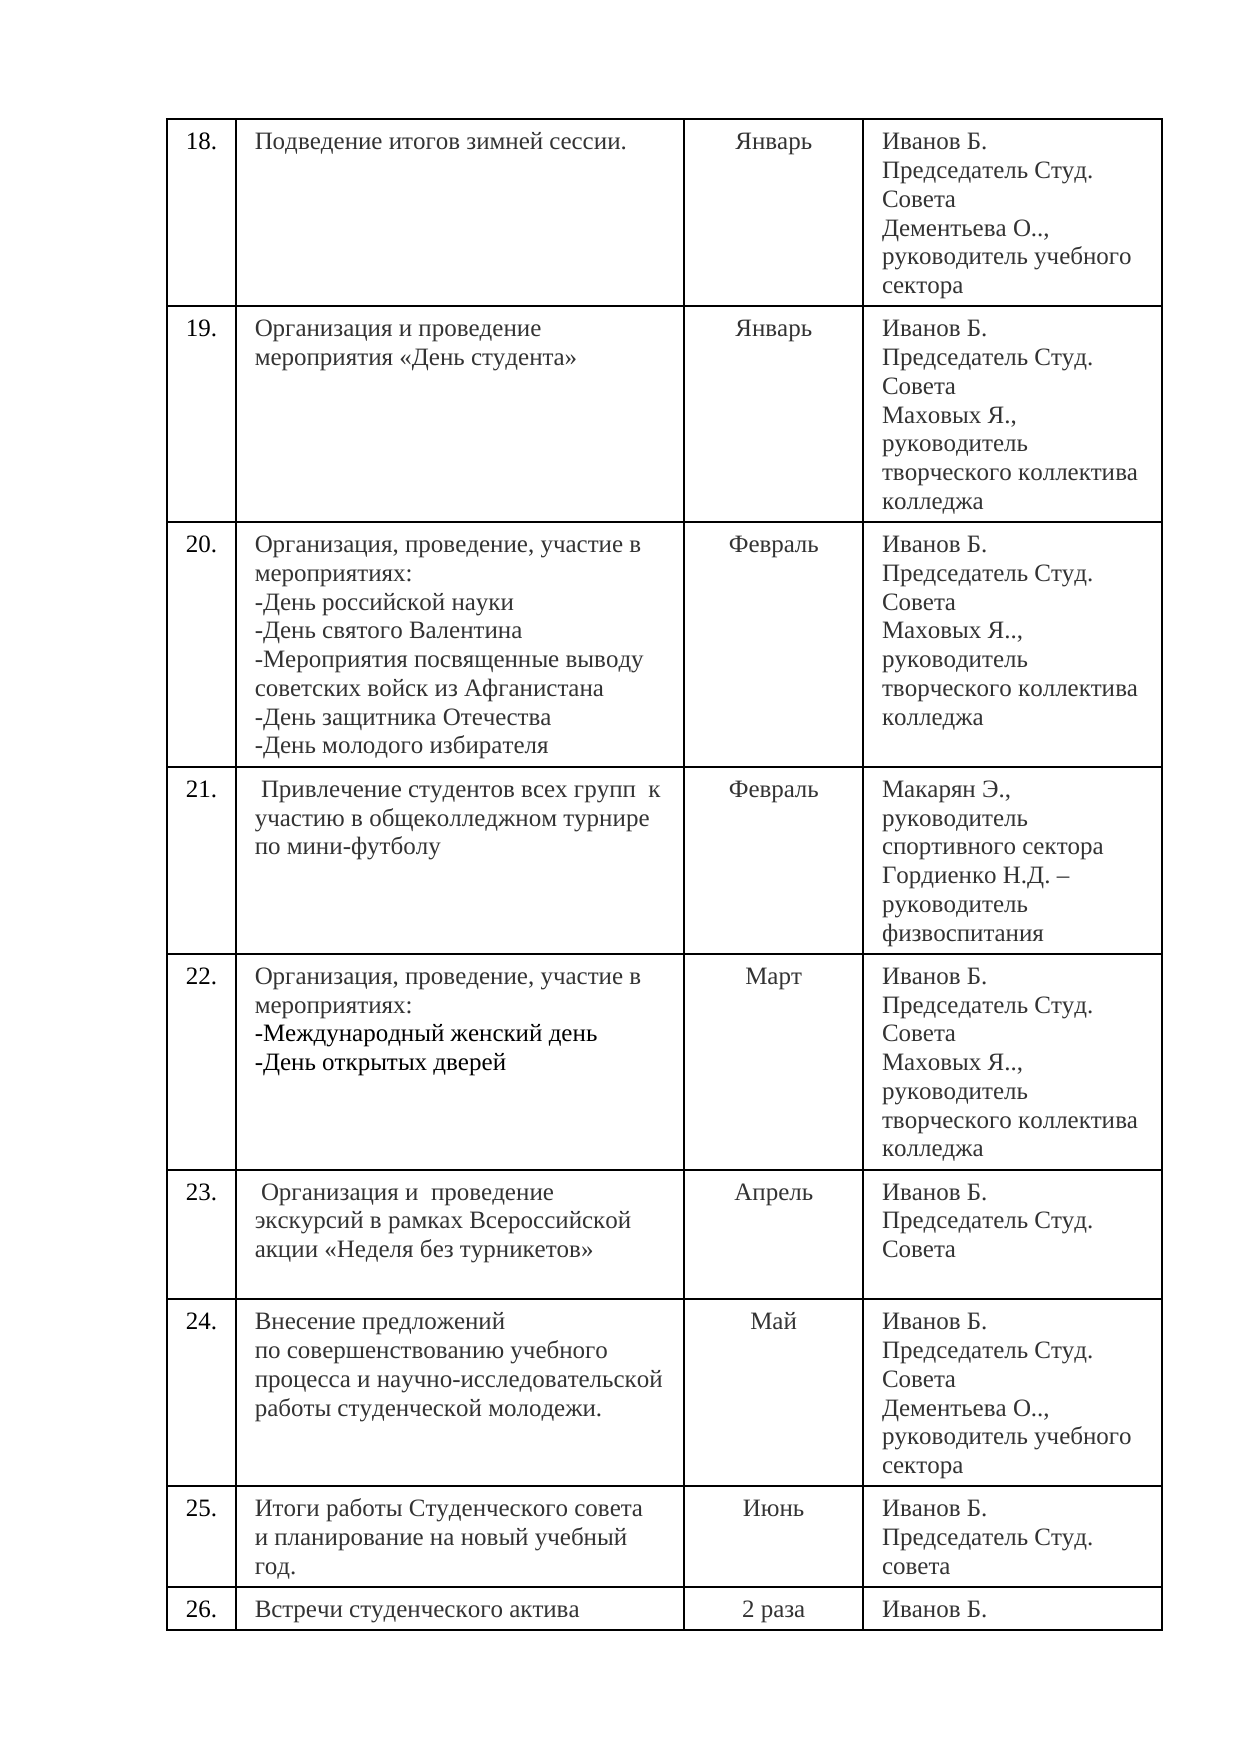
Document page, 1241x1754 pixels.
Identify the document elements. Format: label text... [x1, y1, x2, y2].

table_cell Привлечение студентов всех групп к участию в общеколледжном турнире по мини-футболу [237, 768, 683, 953]
table_cell [168, 1588, 235, 1629]
table_cell [168, 1487, 235, 1586]
table_cell Подведение итогов зимней сессии. [237, 120, 683, 305]
table_cell [168, 1300, 235, 1485]
table_cell Февраль [685, 768, 862, 953]
table_cell [168, 955, 235, 1168]
table_cell [168, 120, 235, 305]
table_cell Иванов Б. Председатель Студ. Совета Маховых Я.., руководитель творческого коллектива колледжа [864, 523, 1161, 766]
table_cell Февраль [685, 523, 862, 766]
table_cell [237, 1588, 683, 1629]
table_cell Июнь [685, 1487, 862, 1586]
table_cell Иванов Б. Председатель Студ. Совета Маховых Я.., руководитель творческого коллектива колледжа [864, 955, 1161, 1168]
table_cell Организация, проведение, участие в мероприятиях: -Международный женский день -День открытых дверей [237, 955, 683, 1168]
table_cell Организация и проведение экскурсий в рамках Всероссийской акции «Неделя без турникетов» [237, 1171, 683, 1298]
table_cell [168, 307, 235, 521]
table_cell 2 раза в семестр [685, 1588, 862, 1629]
table_cell Итоги работы Студенческого совета и планирование на новый учебный год. [237, 1487, 683, 1586]
table_cell Январь [685, 120, 862, 305]
table_cell Март [685, 955, 862, 1168]
table_cell Внесение предложений по совершенствованию учебного процесса и научно-исследовательской работы студенческой молодежи. [237, 1300, 683, 1485]
table_cell Иванов Б. Председатель Студ. Совета Дементьева О.., руководитель учебного сектора [864, 1300, 1161, 1485]
table_cell Макарян Э., руководитель спортивного сектора Гордиенко Н.Д. – руководитель физвоспитания [864, 768, 1161, 953]
table_cell Организация и проведение мероприятия «День студента» [237, 307, 683, 521]
table_cell [168, 523, 235, 766]
table_cell Иванов Б. Председатель Студ. Совета [864, 1171, 1161, 1298]
table_cell Иванов Б. Председатель Студ. Совета Маховых Я., руководитель творческого коллектива колледжа [864, 307, 1161, 521]
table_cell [864, 1588, 1161, 1629]
table_cell Апрель [685, 1171, 862, 1298]
table_cell [168, 1171, 235, 1298]
table_cell Январь [685, 307, 862, 521]
table_cell Иванов Б. Председатель Студ. Совета Дементьева О.., руководитель учебного сектора [864, 120, 1161, 305]
table_cell Май [685, 1300, 862, 1485]
table_cell Организация, проведение, участие в мероприятиях: -День российской науки -День святого Валентина -Мероприятия посвященные выводу советских войск из Афганистана -День защитника Отечества -День молодого избирателя [237, 523, 683, 766]
table_cell Иванов Б. Председатель Студ. совета [864, 1487, 1161, 1586]
table_cell [168, 768, 235, 953]
